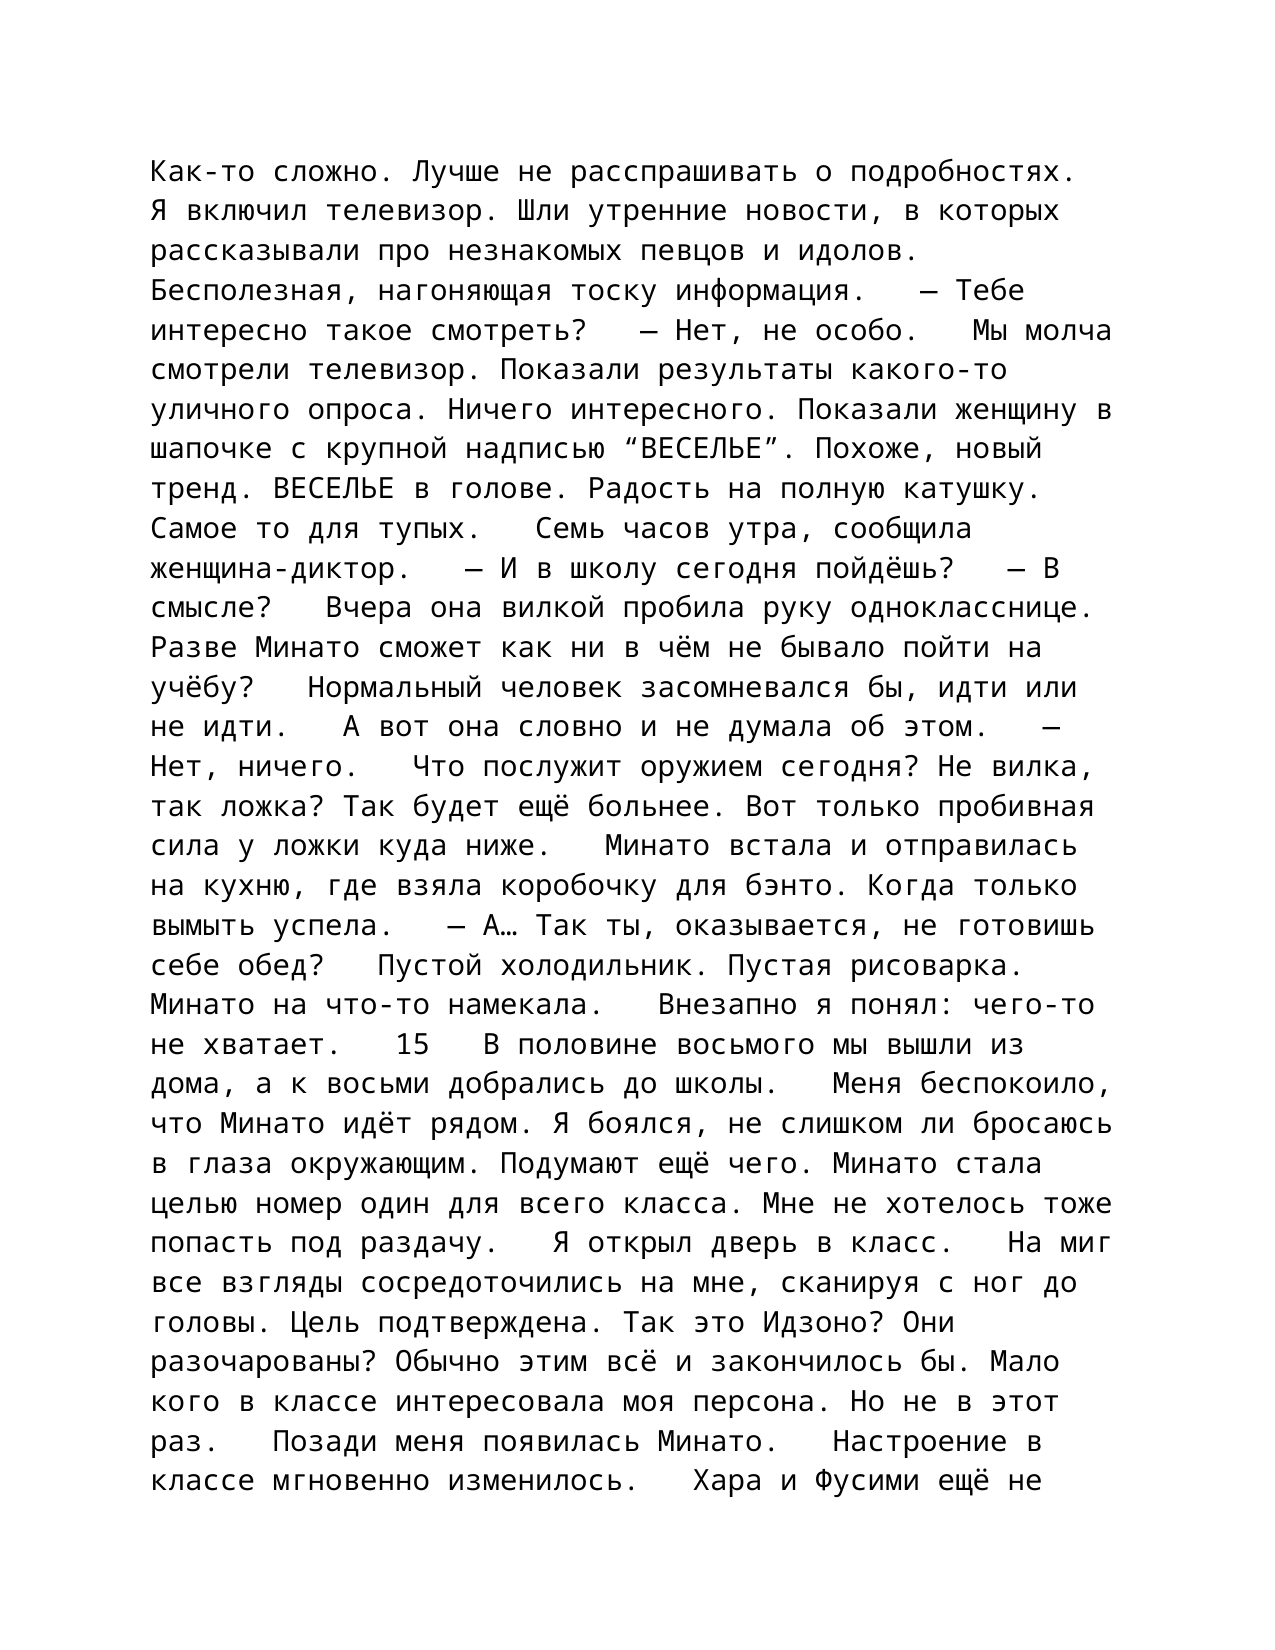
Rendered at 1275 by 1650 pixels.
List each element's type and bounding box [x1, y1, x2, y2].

text [150, 150, 1125, 1499]
